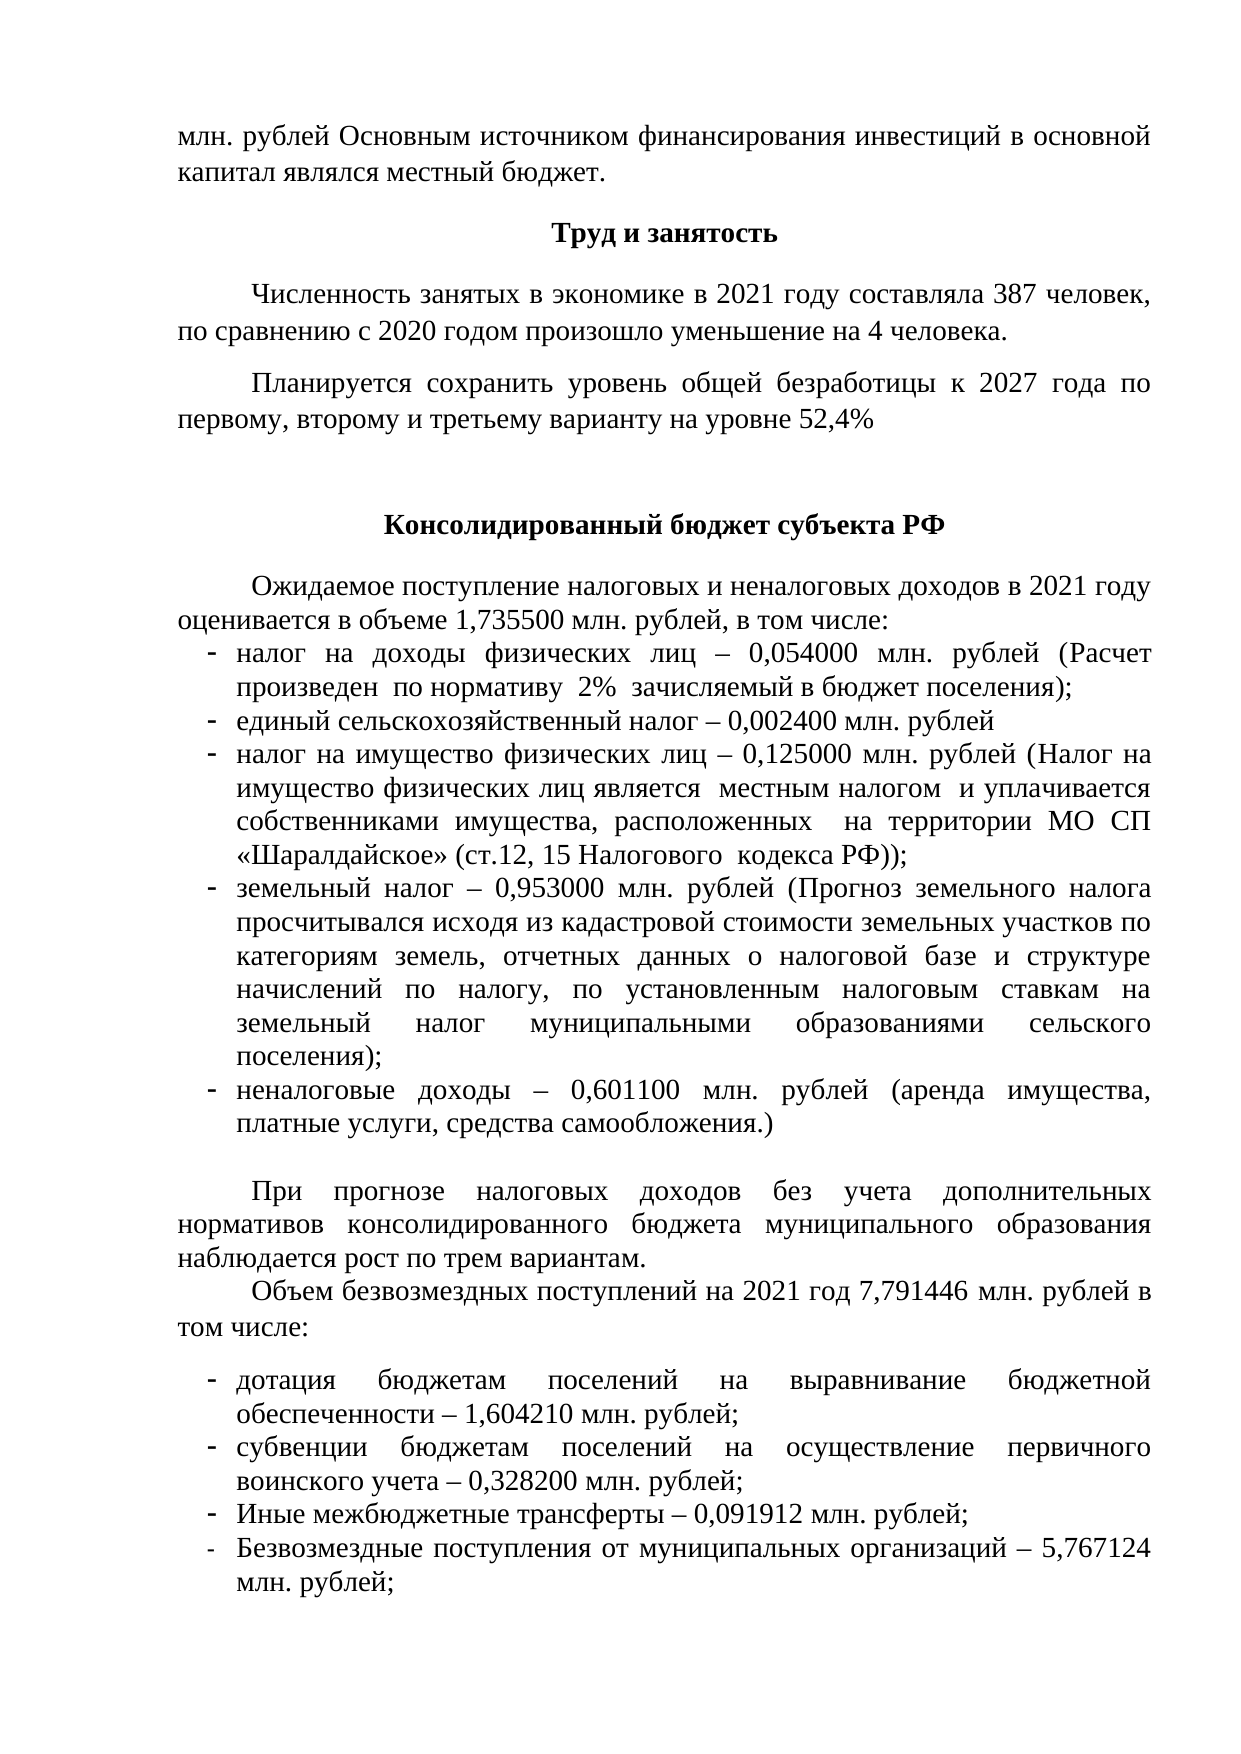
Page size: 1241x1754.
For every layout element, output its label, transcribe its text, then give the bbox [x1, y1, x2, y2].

list субвенции бюджетам поселений на осуществление первичного воинского учета – 0,328200 млн. рублей; [207, 1429, 1152, 1497]
list единый сельскохозяйственный налог – 0,002400 млн. рублей [207, 703, 1152, 736]
text Ожидаемое поступление налоговых и неналоговых доходов в 2021 году оценивается в объеме 1,735500 млн. рублей, в том числе: [177, 568, 1152, 636]
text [177, 118, 1152, 188]
text Труд и занятость [177, 215, 1152, 249]
list налог на имущество физических лиц – 0,125000 млн. рублей (Налог на имущество физических лиц является местным налогом и уплачивается собственниками имущества, расположенных на территории МО СП «Шаралдайское» (ст.12, 15 Налогового кодекса РФ)); [207, 736, 1152, 871]
text Планируется сохранить уровень общей безработицы к 2027 года по первому, второму и третьему варианту на уровне 52,4% [177, 366, 1152, 435]
text При прогнозе налоговых доходов без учета дополнительных нормативов консолидированного бюджета муниципального образования наблюдается рост по трем вариантам. [177, 1173, 1152, 1273]
list дотация бюджетам поселений на выравнивание бюджетной обеспеченности – 1,604210 млн. рублей; [207, 1362, 1152, 1429]
text Консолидированный бюджет субъекта РФ [177, 507, 1152, 541]
text Объем безвозмездных поступлений на 2021 год 7,791446 млн. рублей в том числе: [177, 1273, 1152, 1343]
list налог на доходы физических лиц – 0,054000 млн. рублей (Расчет произведен по нормативу 2% зачисляемый в бюджет поселения); [207, 636, 1152, 703]
list Безвозмездные поступления от муниципальных организаций – 5,767124 млн. рублей; [207, 1530, 1152, 1597]
list земельный налог – 0,953000 млн. рублей (Прогноз земельного налога просчитывался исходя из кадастровой стоимости земельных участков по категориям земель, отчетных данных о налоговой базе и структуре начислений по налогу, по установленным налоговым ставкам на земельный налог муниципальными образованиями сельского поселения); [207, 871, 1152, 1072]
list Иные межбюджетные трансферты – 0,091912 млн. рублей; [207, 1497, 1152, 1530]
list неналоговые доходы – 0,601100 млн. рублей (аренда имущества, платные услуги, средства самообложения.) [207, 1072, 1152, 1139]
text Численность занятых в экономике в 2021 году составляла 387 человек, по сравнению с 2020 годом произошло уменьшение на 4 человека. [177, 277, 1152, 346]
